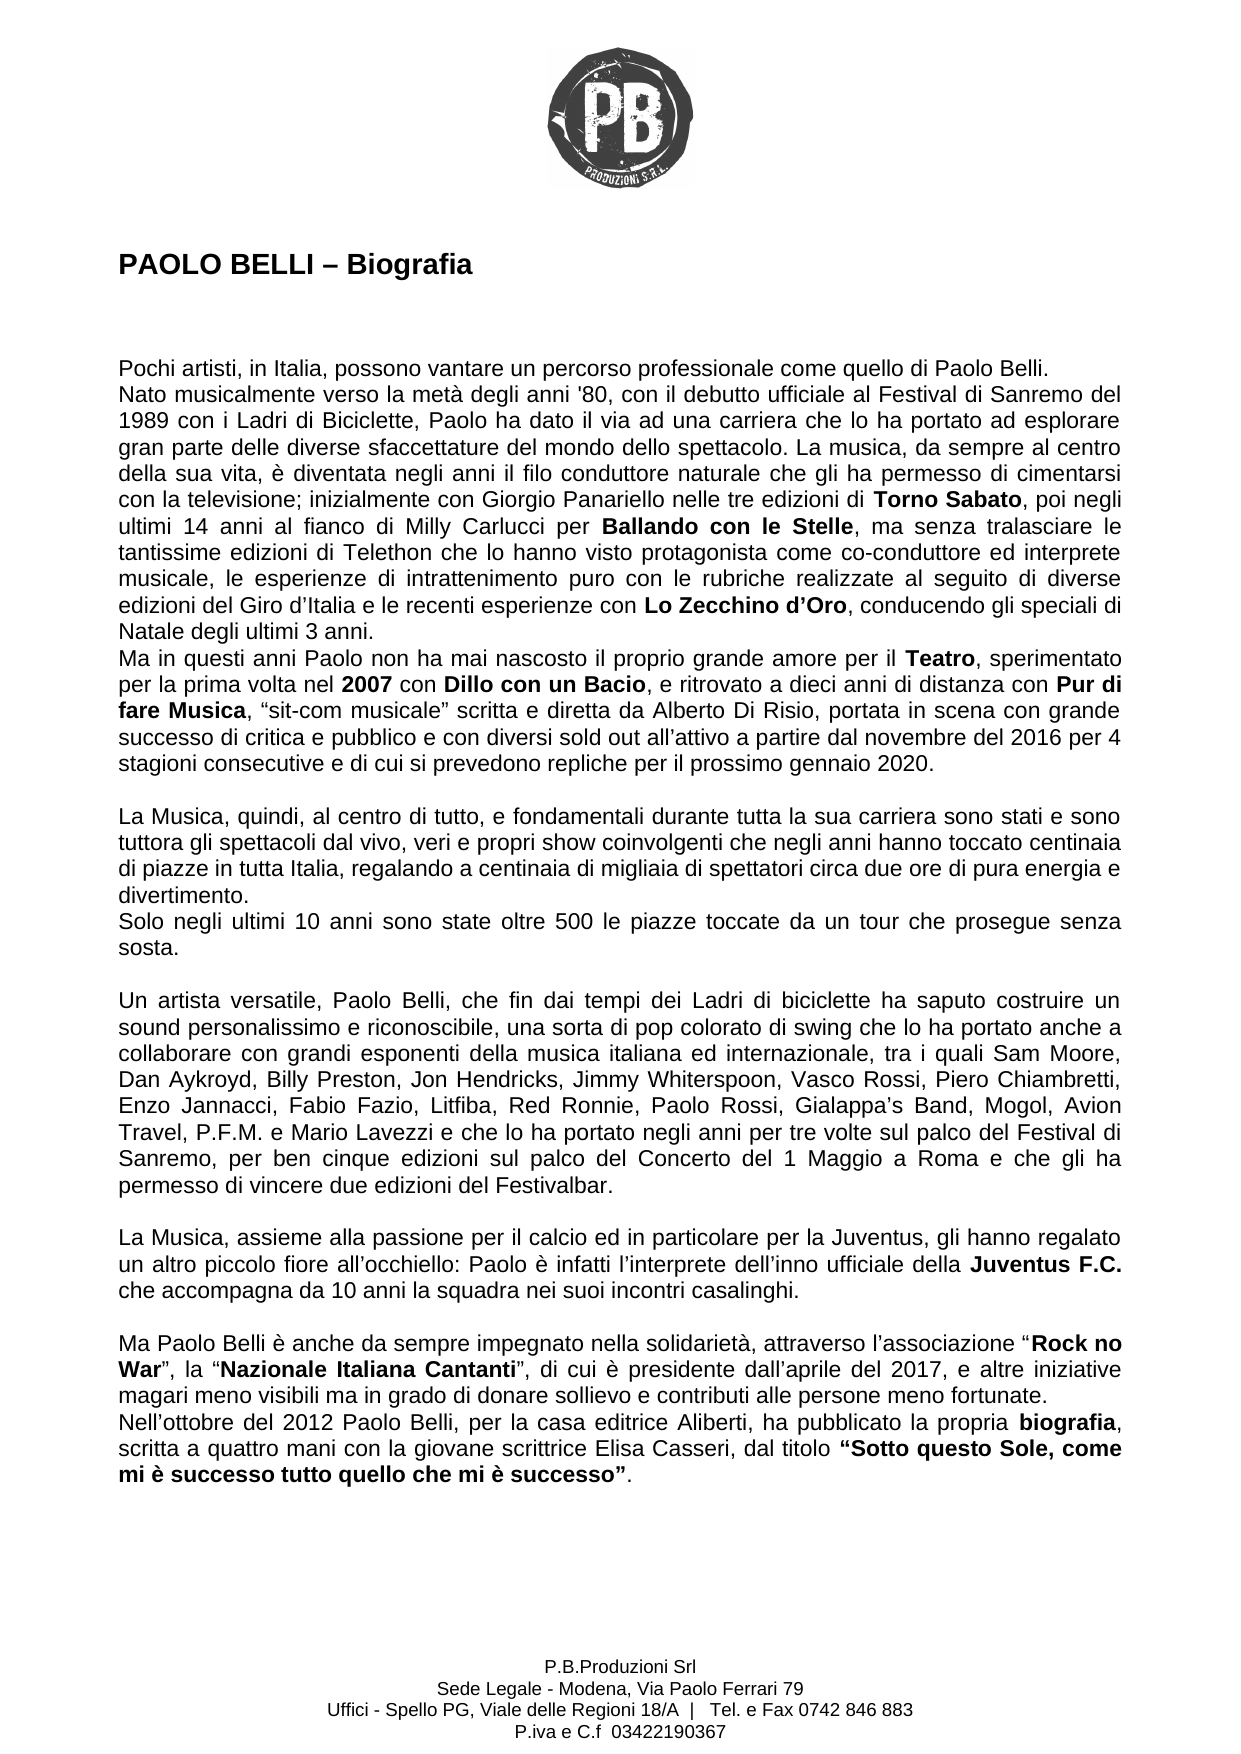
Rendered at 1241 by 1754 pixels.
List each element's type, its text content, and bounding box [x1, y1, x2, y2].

text Ma in questi anni Paolo non ha mai nascosto il proprio grande amore per il Teatro, sperimentato per la prima volta nel 2007 con Dillo con un Bacio, e ritrovato a dieci anni di distanza con Pur di fare Musica, “sit-com musicale” scritta e diretta da Alberto Di Risio, portata in scena con grande successo di critica e pubblico e con diversi sold out all’attivo a partire dal novembre del 2016 per 4 stagioni consecutive e di cui si prevedono repliche per il prossimo gennaio 2020. [118, 644, 1122, 776]
text La Musica, quindi, al centro di tutto, e fondamentali durante tutta la sua carriera sono stati e sono tuttora gli spettacoli dal vivo, veri e propri show coinvolgenti che negli anni hanno toccato centinaia di piazze in tutta Italia, regalando a centinaia di migliaia di spettatori circa due ore di pura energia e divertimento. [118, 803, 1122, 908]
text Un artista versatile, Paolo Belli, che fin dai tempi dei Ladri di biciclette ha saputo costruire un sound personalissimo e riconoscibile, una sorta di pop colorato di swing che lo ha portato anche a collaborare con grandi esponenti della musica italiana ed internazionale, tra i quali Sam Moore, Dan Aykroyd, Billy Preston, Jon Hendricks, Jimmy Whiterspoon, Vasco Rossi, Piero Chiambretti, Enzo Jannacci, Fabio Fazio, Litfiba, Red Ronnie, Paolo Rossi, Gialappa’s Band, Mogol, Avion Travel, P.F.M. e Mario Lavezzi e che lo ha portato negli anni per tre volte sul palco del Festival di Sanremo, per ben cinque edizioni sul palco del Concerto del 1 Maggio a Roma e che gli ha permesso di vincere due edizioni del Festivalbar. [118, 987, 1122, 1198]
text Nell’ottobre del 2012 Paolo Belli, per la casa editrice Aliberti, ha pubblicato la propria biografia, scritta a quattro mani con la giovane scrittrice Elisa Casseri, dal titolo “Sotto questo Sole, come mi è successo tutto quello che mi è successo”. [118, 1409, 1122, 1488]
text Solo negli ultimi 10 anni sono state oltre 500 le piazze toccate da un tour che prosegue senza sosta. [118, 908, 1122, 961]
text Pochi artisti, in Italia, possono vantare un percorso professionale come quello di Paolo Belli. [118, 354, 1122, 381]
text La Musica, assieme alla passione per il calcio ed in particolare per la Juventus, gli hanno regalato un altro piccolo fiore all’occhiello: Paolo è infatti l’interprete dell’inno ufficiale della Juventus F.C. che accompagna da 10 anni la squadra nei suoi incontri casalinghi. [118, 1224, 1122, 1303]
text PAOLO BELLI – Biografia [118, 247, 1122, 280]
text Nato musicalmente verso la metà degli anni '80, con il debutto ufficiale al Festival di Sanremo del 1989 con i Ladri di Biciclette, Paolo ha dato il via ad una carriera che lo ha portato ad esplorare gran parte delle diverse sfaccettature del mondo dello spettacolo. La musica, da sempre al centro della sua vita, è diventata negli anni il filo conduttore naturale che gli ha permesso di cimentarsi con la televisione; inizialmente con Giorgio Panariello nelle tre edizioni di Torno Sabato, poi negli ultimi 14 anni al fianco di Milly Carlucci per Ballando con le Stelle, ma senza tralasciare le tantissime edizioni di Telethon che lo hanno visto protagonista come co-conduttore ed interprete musicale, le esperienze di intrattenimento puro con le rubriche realizzate al seguito di diverse edizioni del Giro d’Italia e le recenti esperienze con Lo Zecchino d’Oro, conducendo gli speciali di Natale degli ultimi 3 anni. [118, 381, 1122, 644]
text Ma Paolo Belli è anche da sempre impegnato nella solidarietà, attraverso l’associazione “Rock no War”, la “Nazionale Italiana Cantanti”, di cui è presidente dall’aprile del 2017, e altre iniziative magari meno visibili ma in grado di donare sollievo e contributi alle persone meno fortunate. [118, 1330, 1122, 1409]
picture [547, 47, 694, 189]
